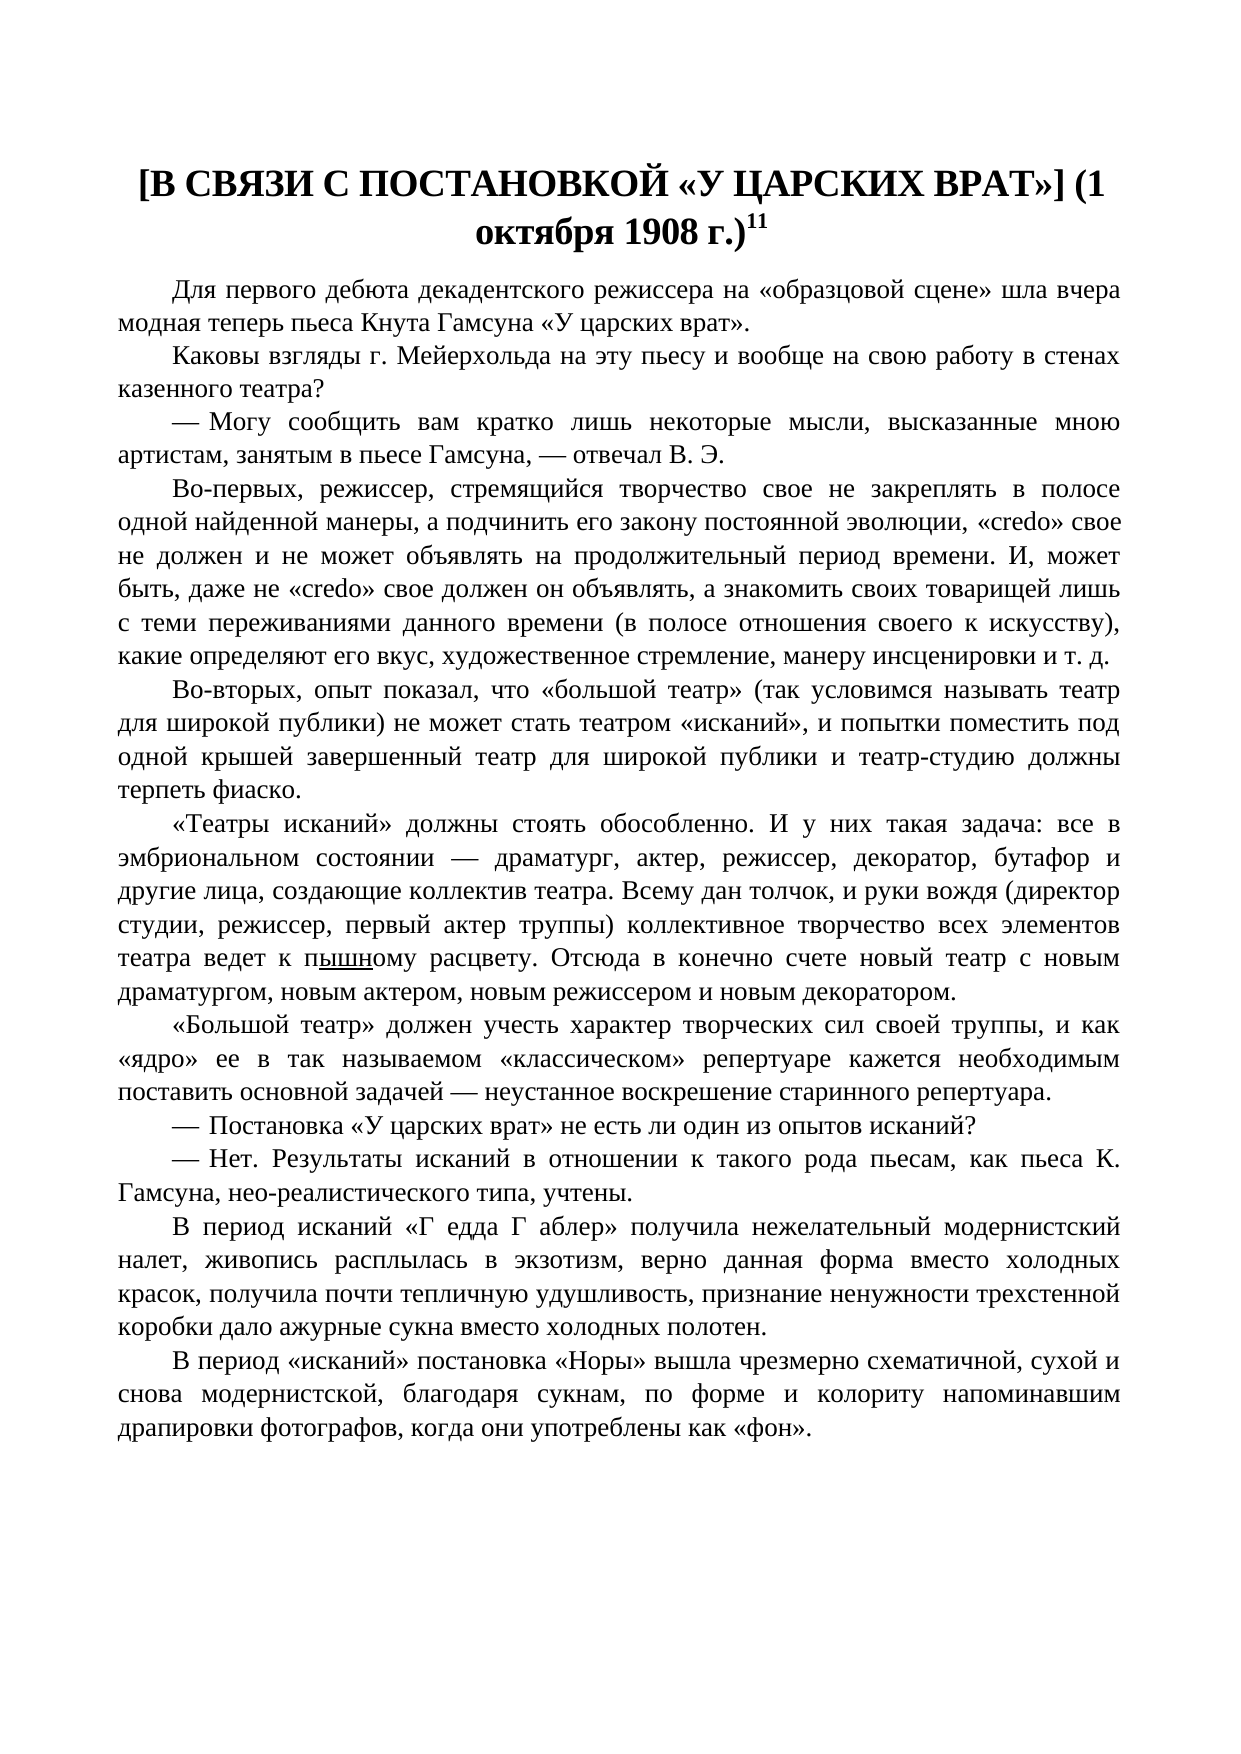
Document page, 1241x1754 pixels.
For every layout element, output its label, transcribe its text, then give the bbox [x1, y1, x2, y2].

text [В СВЯЗИ С ПОСТАНОВКОЙ «У ЦАРСКИХ ВРАТ»] (1 октября 1908 г.)11 [120, 158, 1124, 254]
text Для первого дебюта декадентского режиссера на «образцовой сцене» шла вчера модная теперь пьеса Кнута Гамсуна «У царских врат». [118, 272, 1122, 338]
text Во-вторых, опыт показал, что «большой театр» (так условимся называть театр для широкой публики) не может стать театром «исканий», и попытки поместить под одной крышей завершенный театр для широкой публики и театр-студию должны терпеть фиаско. [118, 671, 1122, 806]
text В период исканий «Г едда Г аблер» получила нежелательный модернистский налет, живопись расплылась в экзотизм, верно данная форма вместо холодных красок, получила почти тепличную удушливость, признание ненужности трехстенной коробки дало ажурные сукна вместо холодных полотен. [118, 1208, 1122, 1342]
text В период «исканий» постановка «Норы» вышла чрезмерно схематичной, сухой и снова модернистской, благодаря сукнам, по форме и колориту напоминавшим драпировки фотографов, когда они употреблены как «фон». [118, 1342, 1122, 1443]
text Во-первых, режиссер, стремящийся творчество свое не закреплять в полосе одной найденной манеры, а подчинить его закону постоянной эволюции, «credo» свое не должен и не может объявлять на продолжительный период времени. И, может быть, даже не «credo» свое должен он объявлять, а знакомить своих товарищей лишь с теми переживаниями данного времени (в полосе отношения своего к искусству), какие определяют его вкус, художественное стремление, манеру инсценировки и т. д. [118, 470, 1122, 671]
text «Театры исканий» должны стоять обособленно. И у них такая задача: все в эмбриональном состоянии — драматург, актер, режиссер, декоратор, бутафор и другие лица, создающие коллектив театра. Всему дан толчок, и руки вождя (директор студии, режиссер, первый актер труппы) коллективное творчество всех элементов театра ведет к пышному расцвету. Отсюда в конечно счете новый театр с новым драматургом, новым актером, новым режиссером и новым декоратором. [118, 806, 1122, 1007]
text Каковы взгляды г. Мейерхольда на эту пьесу и вообще на свою работу в стенах казенного театра? [118, 338, 1122, 404]
list Постановка «У царских врат» не есть ли один из опытов исканий? [118, 1107, 1124, 1141]
list Нет. Результаты исканий в отношении к такого рода пьесам, как пьеса К. Гамсуна, нео-реалистического типа, учтены. [118, 1141, 1122, 1208]
text «Большой театр» должен учесть характер творческих сил своей труппы, и как «ядро» ее в так называемом «классическом» репертуаре кажется необходимым поставить основной задачей — неустанное воскрешение старинного репертуара. [118, 1007, 1122, 1107]
list Могу сообщить вам кратко лишь некоторые мысли, высказанные мною артистам, занятым в пьесе Гамсуна, — отвечал В. Э. [118, 404, 1122, 470]
